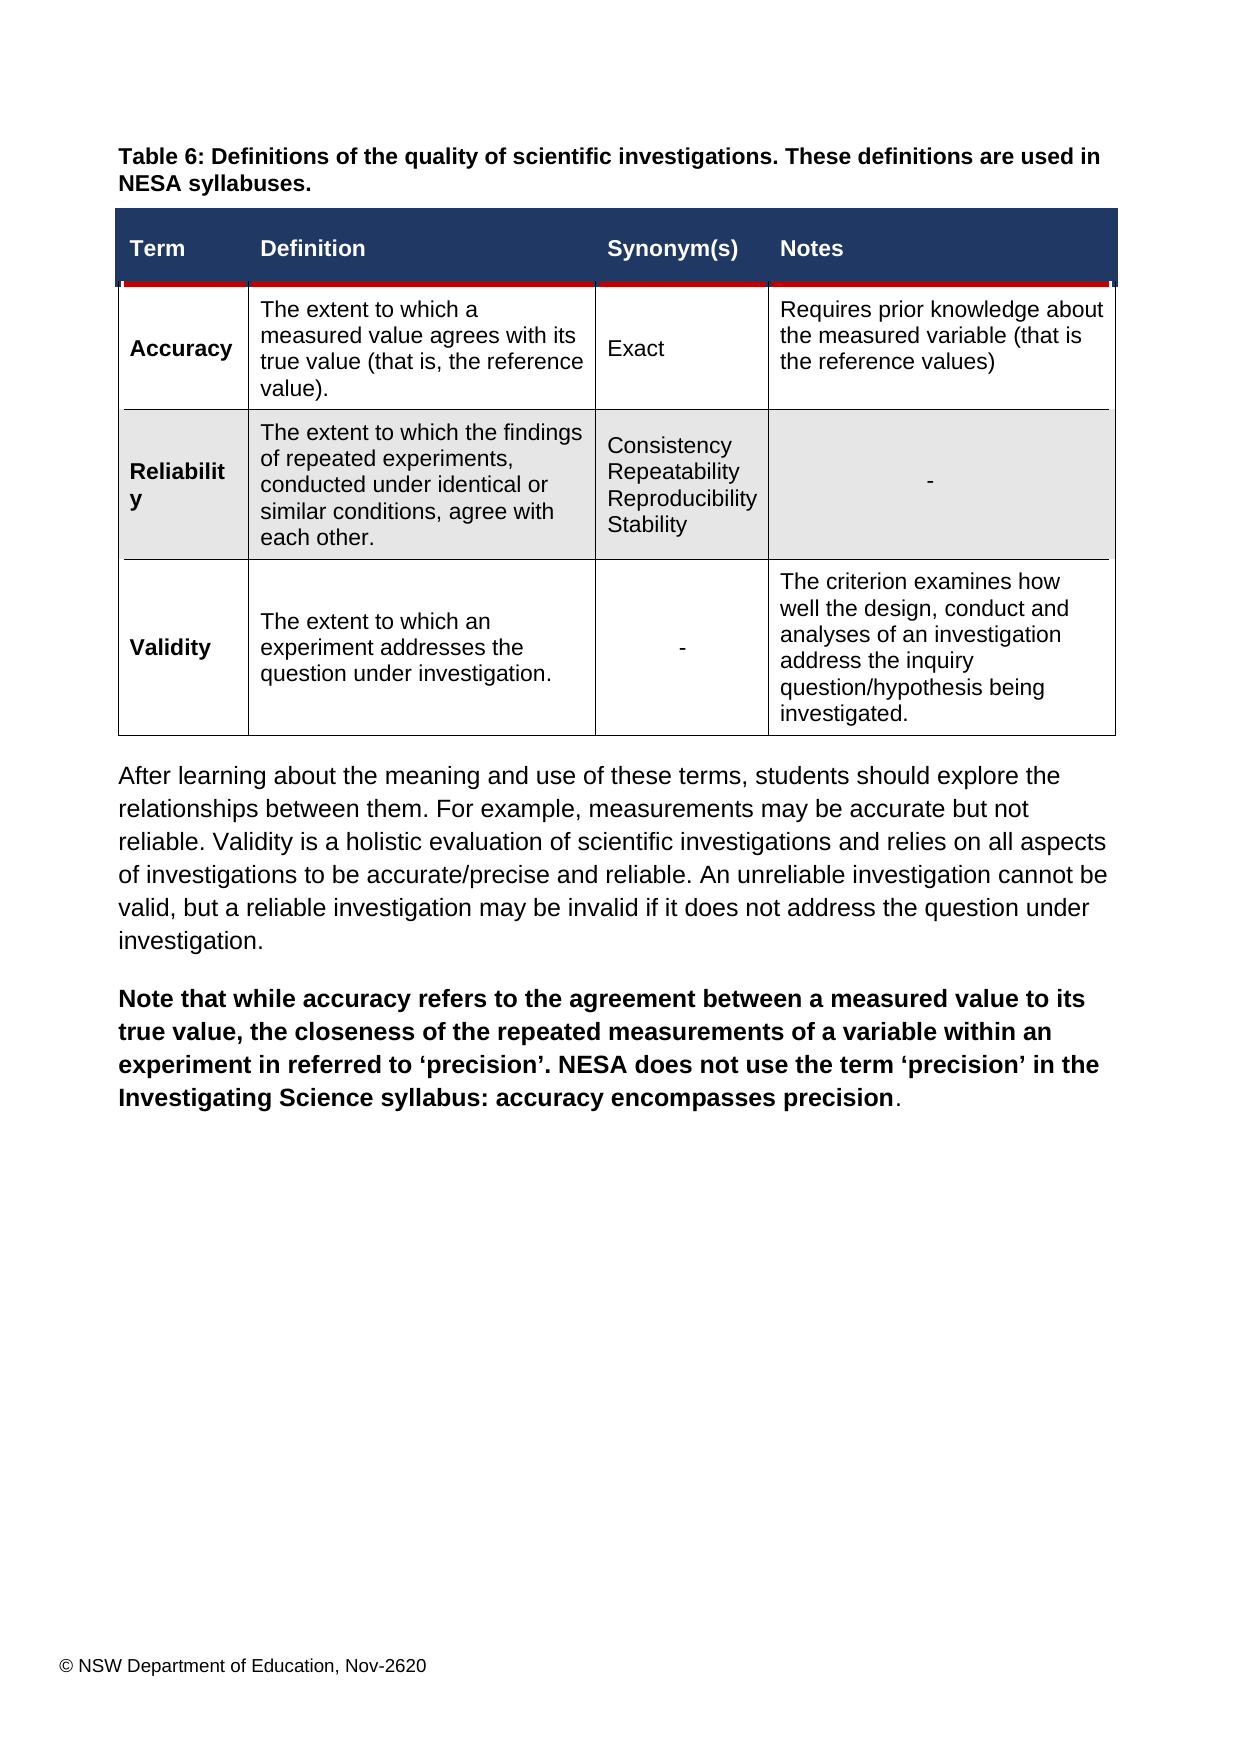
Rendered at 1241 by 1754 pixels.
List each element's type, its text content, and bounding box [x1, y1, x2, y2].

table_cell Exact [596, 287, 768, 409]
table_header Notes [772, 215, 1112, 281]
text Note that while accuracy refers to the agreement between a measured value to its true value, the closeness of the repeated measurements of a variable within an experiment in referred to ‘precision’. NESA does not use the term ‘precision’ in the Investigating Science syllabus: accuracy encompasses precision. [118, 984, 1122, 1112]
table_header Term [121, 215, 246, 281]
table_cell Accuracy [119, 281, 248, 409]
table_cell [769, 409, 1115, 559]
table_cell Validity [119, 559, 248, 734]
text Table 6: Definitions of the quality of scientific investigations. These definitions are used in NESA syllabuses. [118, 143, 1122, 196]
table_cell The criterion examines how well the design, conduct and analyses of an investigation address the inquiry question/hypothesis being investigated. [769, 559, 1115, 734]
table_cell Consistency Repeatability Reproducibility Stability [596, 410, 768, 559]
table_cell Requires prior knowledge about the measured variable (that is the reference values) [769, 281, 1115, 409]
table_cell Reliability [119, 409, 248, 559]
table_cell The extent to which the findings of repeated experiments, conducted under identical or similar conditions, agree with each other. [249, 410, 595, 559]
table_cell The extent to which an experiment addresses the question under investigation. [249, 560, 595, 734]
table_header Definition [252, 215, 593, 281]
table_cell The extent to which a measured value agrees with its true value (that is, the reference value). [249, 287, 595, 409]
table_header Synonym(s) [599, 215, 766, 281]
table_cell - [596, 560, 768, 734]
text After learning about the meaning and use of these terms, students should explore the relationships between them. For example, measurements may be accurate but not reliable. Validity is a holistic evaluation of scientific investigations and relies on all aspects of investigations to be accurate/precise and reliable. An unreliable investigation cannot be valid, but a reliable investigation may be invalid if it does not address the question under investigation. [118, 761, 1122, 954]
